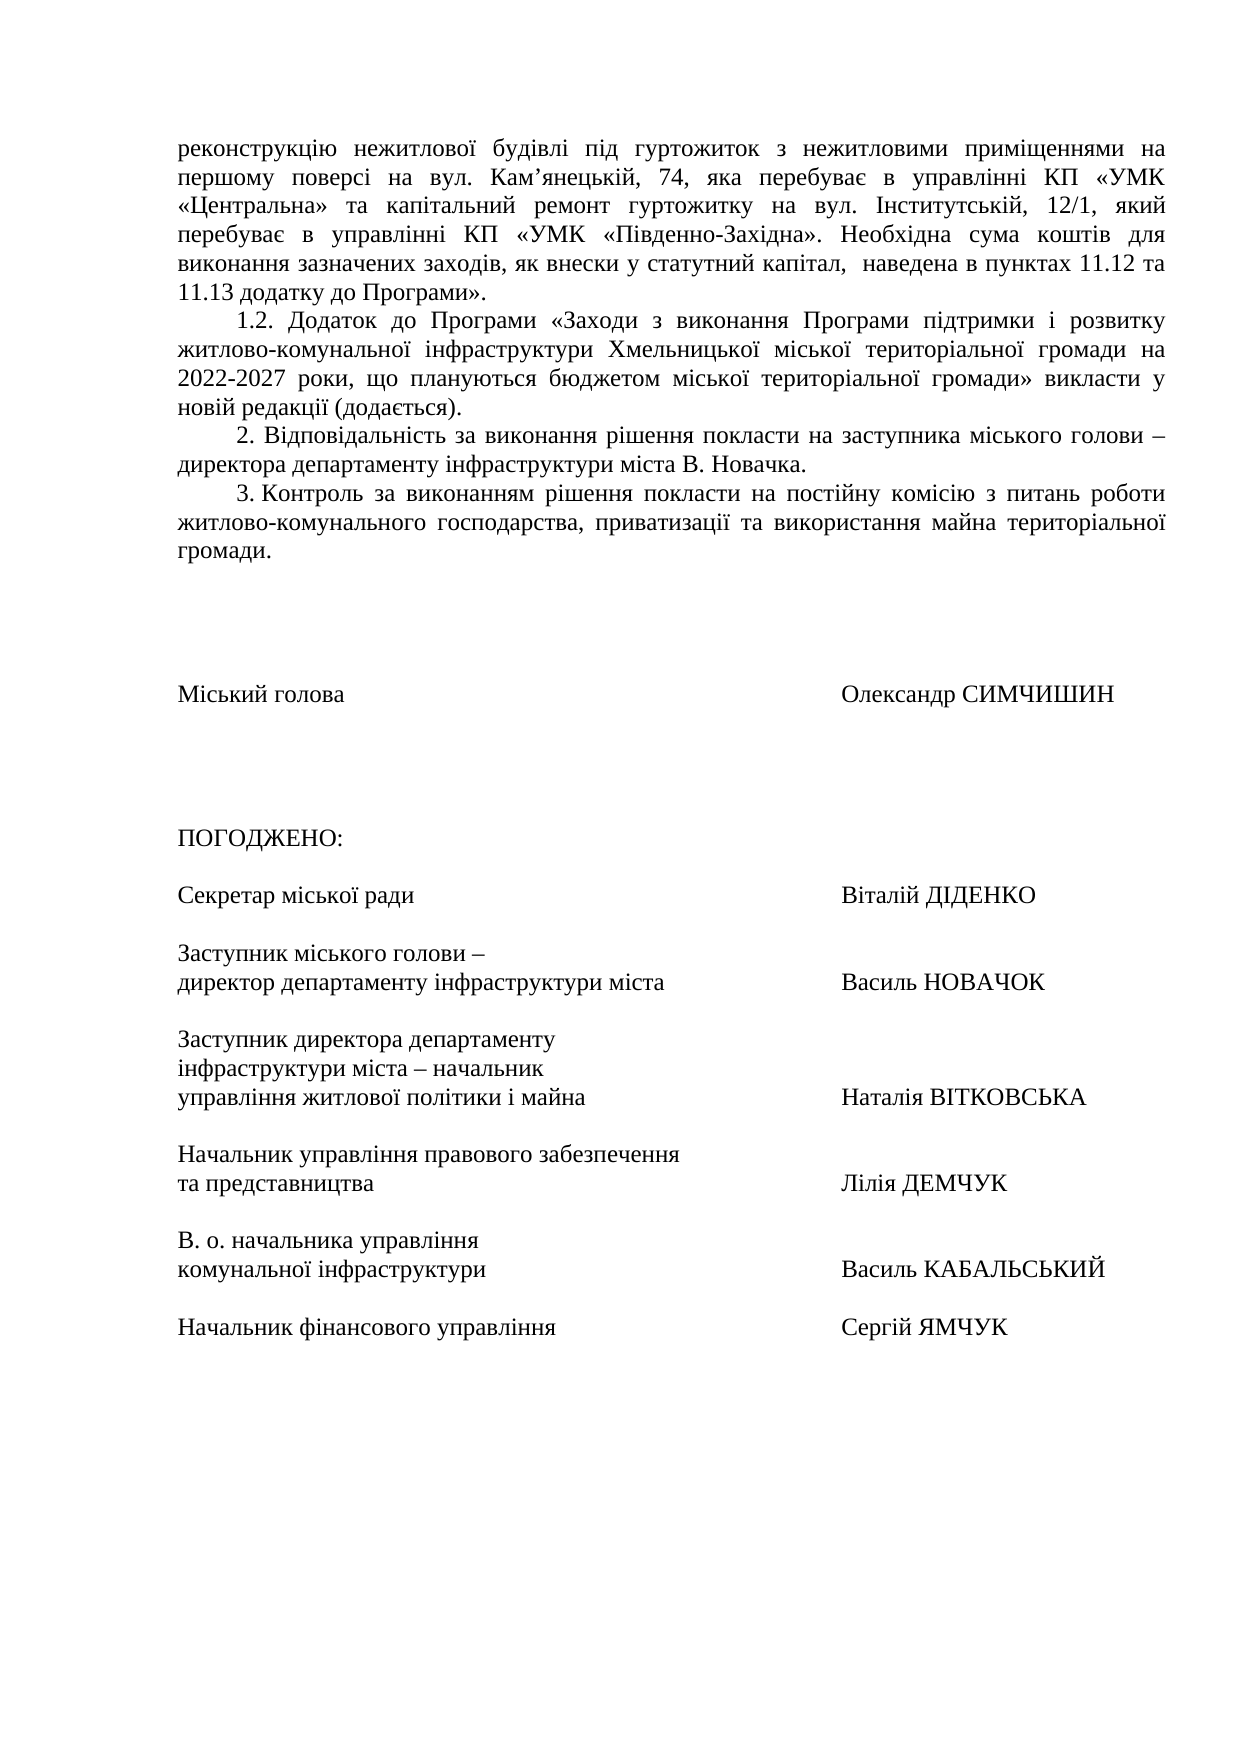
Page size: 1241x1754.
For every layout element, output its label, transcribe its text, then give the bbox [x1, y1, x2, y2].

text 3. Контроль за виконанням рішення покласти на постійну комісію з питань роботи житлово-комунального господарства, приватизації та використання майна територіальної громади. [177, 478, 1167, 564]
text інфраструктури міста – начальник [177, 1053, 1167, 1082]
text та представництва Лілія ДЕМЧУК [177, 1168, 1167, 1197]
text комунальної інфраструктури Василь КАБАЛЬСЬКИЙ [177, 1254, 1167, 1283]
text 2. Відповідальність за виконання рішення покласти на заступника міського голови – директора департаменту інфраструктури міста В. Новачка. [177, 420, 1167, 478]
text директор департаменту інфраструктури міста Василь НОВАЧОК [177, 967, 1167, 995]
text Секретар міської ради Віталій ДІДЕНКО [177, 880, 1167, 909]
text Начальник фінансового управління Сергій ЯМЧУК [177, 1312, 1167, 1340]
text Заступник директора департаменту [177, 1024, 1167, 1053]
text Міський голова Олександр СИМЧИШИН [177, 679, 1167, 708]
text Начальник управління правового забезпечення [177, 1139, 1167, 1168]
text ПОГОДЖЕНО: [177, 823, 1167, 852]
text Заступник міського голови – [177, 938, 1167, 967]
text управління житлової політики і майна Наталія ВІТКОВСЬКА [177, 1082, 1167, 1110]
text В. о. начальника управління [177, 1225, 1167, 1254]
text 1.2. Додаток до Програми «Заходи з виконання Програми підтримки і розвитку житлово-комунальної інфраструктури Хмельницької міської територіальної громади на 2022-2027 роки, що плануються бюджетом міської територіальної громади» викласти у новій редакції (додається). [177, 305, 1167, 420]
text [177, 133, 1167, 305]
